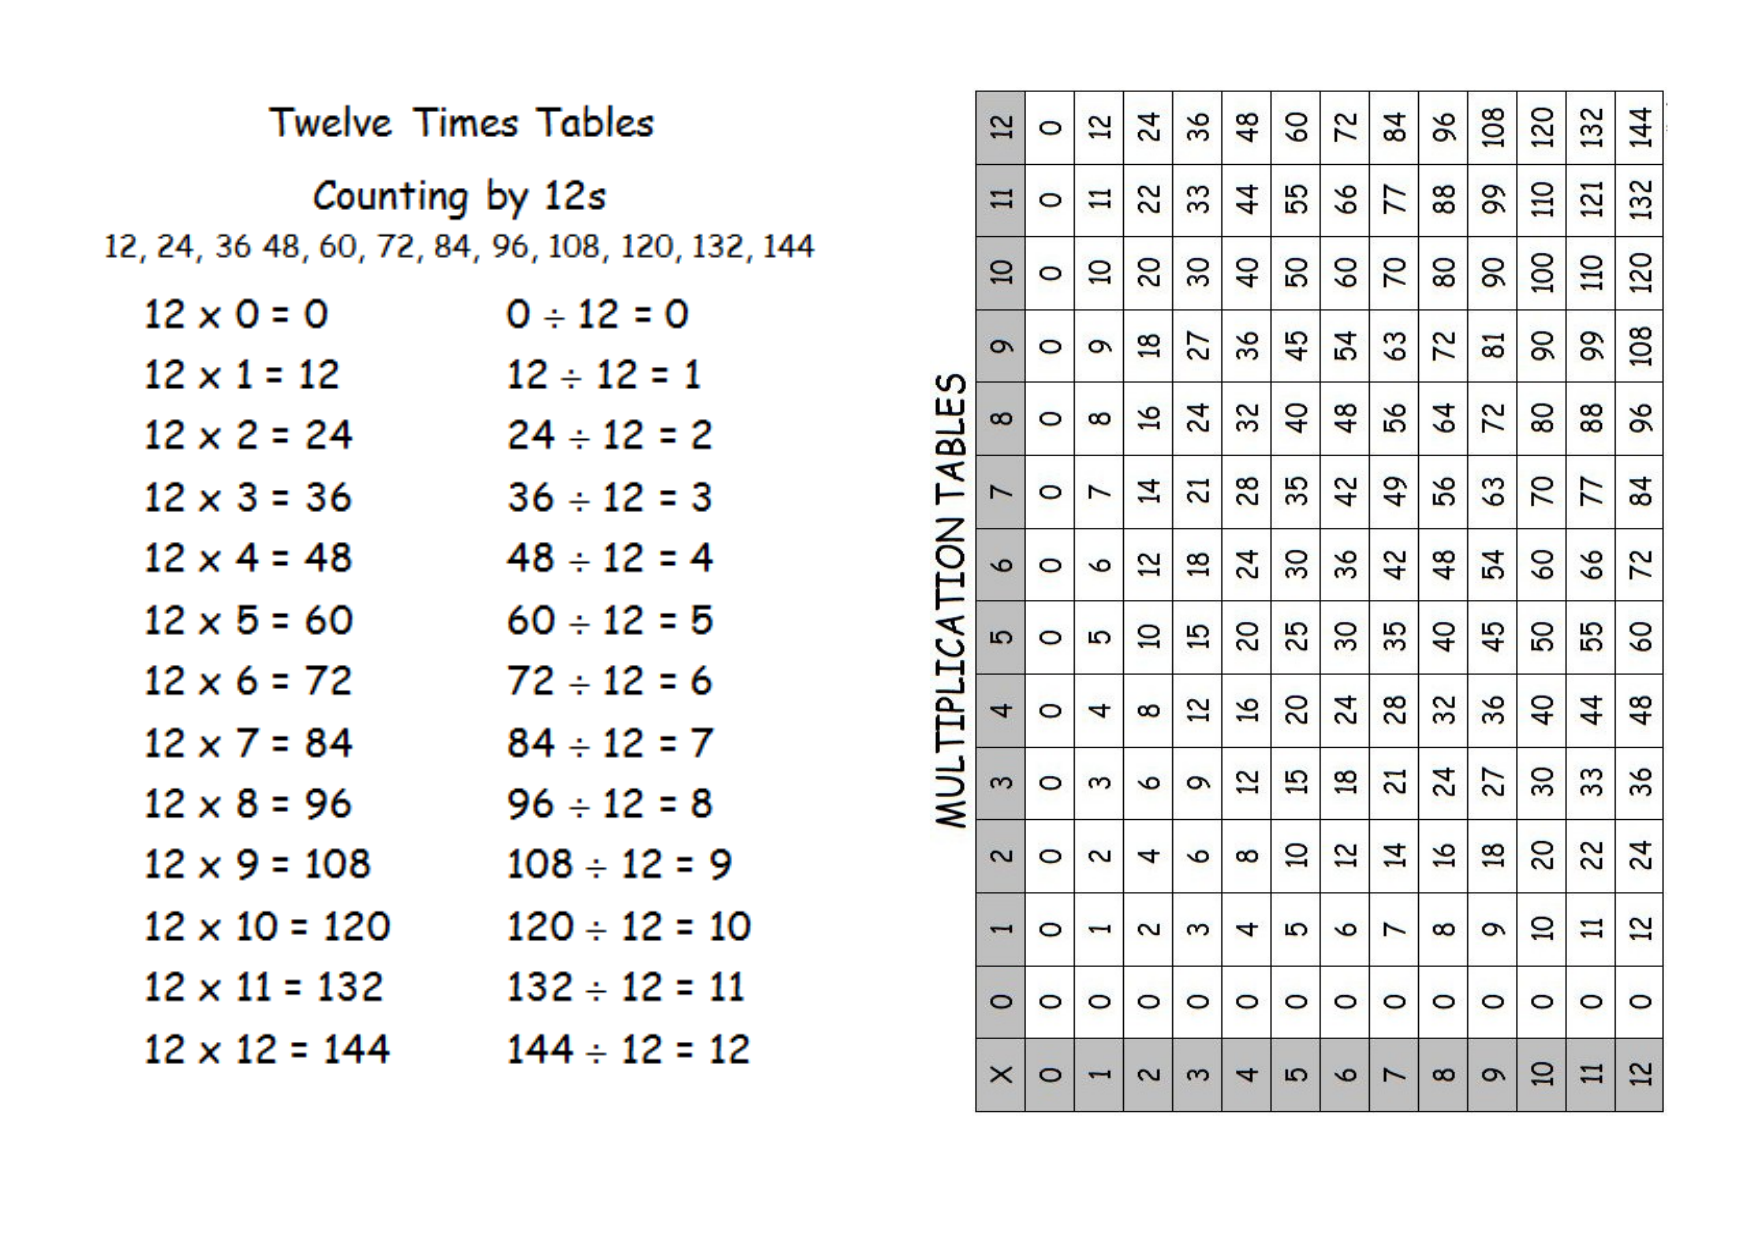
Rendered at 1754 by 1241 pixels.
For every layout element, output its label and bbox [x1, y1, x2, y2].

picture [929, 87, 1668, 1116]
picture [91, 87, 830, 1091]
